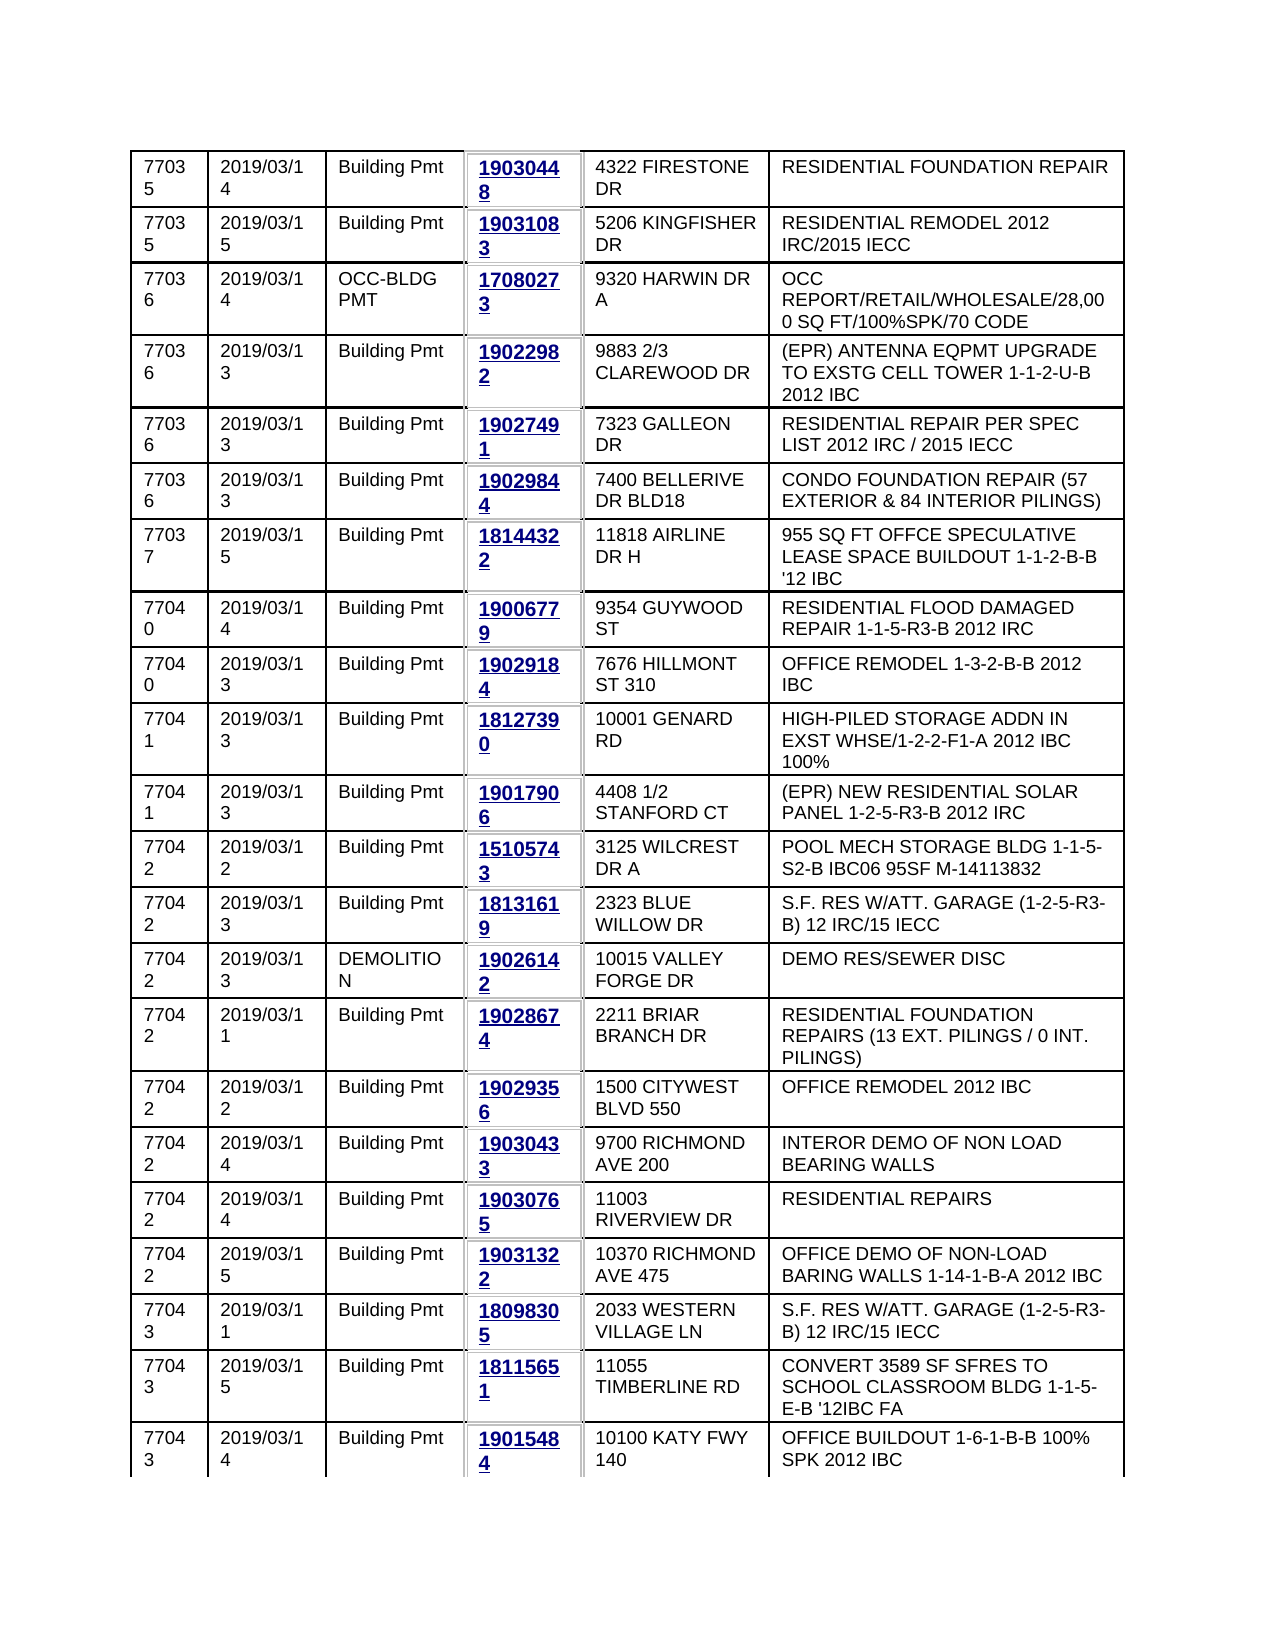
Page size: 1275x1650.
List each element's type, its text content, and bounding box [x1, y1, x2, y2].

table_cell 18098305 [468, 1297, 580, 1348]
table_cell 2019/03/13 [209, 409, 325, 462]
table_cell 3125 WILCREST DR A [585, 832, 768, 886]
table_cell Building Pmt [327, 464, 463, 518]
table_cell Building Pmt [327, 208, 463, 261]
table_cell 15105743 [468, 835, 580, 886]
table_cell Building Pmt [327, 704, 463, 774]
table_cell 77043 [132, 1351, 207, 1421]
table_cell 2019/03/14 [209, 1423, 325, 1477]
table_cell DEMO RES/SEWER DISC [770, 944, 1123, 997]
table_cell S.F. RES W/ATT. GARAGE (1-2-5-R3-B) 12 IRC/15 IECC [770, 1295, 1123, 1348]
table_cell OCC-BLDG PMT [327, 264, 463, 334]
table_cell 10370 RICHMOND AVE 475 [585, 1239, 768, 1293]
table_cell RESIDENTIAL REPAIR PER SPEC LIST 2012 IRC / 2015 IECC [770, 409, 1123, 462]
table_cell 2019/03/12 [209, 832, 325, 886]
table_cell 1500 CITYWEST BLVD 550 [585, 1072, 768, 1126]
table_cell 4408 1/2 STANFORD CT [585, 776, 768, 830]
table_cell 4322 FIRESTONE DR [585, 152, 768, 206]
table_cell 77037 [132, 520, 207, 590]
table_cell 2019/03/13 [209, 704, 325, 774]
table_cell 77035 [132, 208, 207, 261]
table_cell RESIDENTIAL FOUNDATION REPAIR [770, 152, 1123, 206]
table_cell 18115651 [468, 1353, 580, 1421]
table_cell 77040 [132, 593, 207, 646]
table_cell 9354 GUYWOOD ST [585, 593, 768, 646]
table_cell 19029356 [468, 1075, 580, 1126]
table_cell 77042 [132, 832, 207, 886]
table_cell 2019/03/14 [209, 593, 325, 646]
table_cell 77036 [132, 464, 207, 518]
table_cell 77040 [132, 648, 207, 702]
table_cell Building Pmt [327, 832, 463, 886]
table_cell 77042 [132, 888, 207, 942]
table_cell 2211 BRIAR BRANCH DR [585, 999, 768, 1070]
table_cell (EPR) NEW RESIDENTIAL SOLAR PANEL 1-2-5-R3-B 2012 IRC [770, 776, 1123, 830]
table_cell CONVERT 3589 SF SFRES TO SCHOOL CLASSROOM BLDG 1-1-5-E-B '12IBC FA [770, 1351, 1123, 1421]
table_cell 9883 2/3 CLAREWOOD DR [585, 336, 768, 406]
table_cell 77042 [132, 1072, 207, 1126]
table_cell 2019/03/11 [209, 1295, 325, 1348]
table_cell 2019/03/13 [209, 888, 325, 942]
table_cell 77042 [132, 944, 207, 997]
table_cell Building Pmt [327, 1239, 463, 1293]
table_cell 77036 [132, 264, 207, 334]
table_cell 18131619 [468, 891, 580, 942]
table_cell 77042 [132, 999, 207, 1070]
table_cell RESIDENTIAL FLOOD DAMAGED REPAIR 1-1-5-R3-B 2012 IRC [770, 593, 1123, 646]
table_cell 2019/03/15 [209, 1239, 325, 1293]
table_cell Building Pmt [327, 152, 463, 206]
table_cell 2019/03/13 [209, 776, 325, 830]
table_cell OFFICE REMODEL 1-3-2-B-B 2012 IBC [770, 648, 1123, 702]
table_cell 2019/03/15 [209, 1351, 325, 1421]
table_cell Building Pmt [327, 1423, 463, 1477]
table_cell Building Pmt [327, 648, 463, 702]
table_cell 77036 [132, 409, 207, 462]
table_cell 2033 WESTERN VILLAGE LN [585, 1295, 768, 1348]
table_cell OCC REPORT/RETAIL/WHOLESALE/28,000 SQ FT/100%SPK/70 CODE [770, 264, 1123, 334]
table_cell 10100 KATY FWY 140 [585, 1423, 768, 1477]
table_cell Building Pmt [327, 999, 463, 1070]
table_cell 11055 TIMBERLINE RD [585, 1351, 768, 1421]
table_cell Building Pmt [327, 1351, 463, 1421]
table_cell OFFICE REMODEL 2012 IBC [770, 1072, 1123, 1126]
table_cell S.F. RES W/ATT. GARAGE (1-2-5-R3-B) 12 IRC/15 IECC [770, 888, 1123, 942]
table_cell 19022982 [468, 339, 580, 406]
table_cell Building Pmt [327, 776, 463, 830]
table_cell 2019/03/13 [209, 464, 325, 518]
table_cell 19029844 [468, 467, 580, 518]
table_cell Building Pmt [327, 593, 463, 646]
table_cell OFFICE BUILDOUT 1-6-1-B-B 100% SPK 2012 IBC [770, 1423, 1123, 1477]
table_cell 77036 [132, 336, 207, 406]
table_cell 5206 KINGFISHER DR [585, 208, 768, 261]
table_cell 2323 BLUE WILLOW DR [585, 888, 768, 942]
table_cell Building Pmt [327, 888, 463, 942]
table_cell 9700 RICHMOND AVE 200 [585, 1128, 768, 1181]
table_cell 18127390 [468, 707, 580, 774]
table_cell 2019/03/14 [209, 1183, 325, 1237]
table_cell 77043 [132, 1423, 207, 1477]
table_cell DEMOLITION [327, 944, 463, 997]
table_cell 2019/03/13 [209, 648, 325, 702]
table_cell 2019/03/13 [209, 944, 325, 997]
table_cell 2019/03/11 [209, 999, 325, 1070]
table_cell 19031083 [468, 211, 580, 261]
table_cell 77041 [132, 704, 207, 774]
table_cell 19029184 [468, 651, 580, 702]
table_cell Building Pmt [327, 1295, 463, 1348]
table_cell 2019/03/14 [209, 1128, 325, 1181]
table_cell Building Pmt [327, 336, 463, 406]
table_cell 7400 BELLERIVE DR BLD18 [585, 464, 768, 518]
table_cell 11818 AIRLINE DR H [585, 520, 768, 590]
table_cell POOL MECH STORAGE BLDG 1-1-5-S2-B IBC06 95SF M-14113832 [770, 832, 1123, 886]
table_cell 19006779 [468, 595, 580, 646]
table_cell RESIDENTIAL REPAIRS [770, 1183, 1123, 1237]
table_cell HIGH-PILED STORAGE ADDN IN EXST WHSE/1-2-2-F1-A 2012 IBC 100% [770, 704, 1123, 774]
table_cell 11003 RIVERVIEW DR [585, 1183, 768, 1237]
table_cell RESIDENTIAL FOUNDATION REPAIRS (13 EXT. PILINGS / 0 INT. PILINGS) [770, 999, 1123, 1070]
table_cell 2019/03/14 [209, 152, 325, 206]
table_cell Building Pmt [327, 1072, 463, 1126]
table_cell 77035 [132, 152, 207, 206]
table_cell 19030448 [468, 155, 580, 206]
table_cell 10015 VALLEY FORGE DR [585, 944, 768, 997]
table_cell 18144322 [468, 523, 580, 590]
table_cell INTEROR DEMO OF NON LOAD BEARING WALLS [770, 1128, 1123, 1181]
table_cell 19031322 [468, 1242, 580, 1293]
table_cell 19015484 [468, 1426, 580, 1477]
table_cell OFFICE DEMO OF NON-LOAD BARING WALLS 1-14-1-B-A 2012 IBC [770, 1239, 1123, 1293]
table_cell Building Pmt [327, 520, 463, 590]
table_cell 2019/03/15 [209, 208, 325, 261]
table_cell 77042 [132, 1183, 207, 1237]
table_cell 77043 [132, 1295, 207, 1348]
table_cell 77041 [132, 776, 207, 830]
table_cell 19030765 [468, 1186, 580, 1237]
table_cell 10001 GENARD RD [585, 704, 768, 774]
table_cell 2019/03/15 [209, 520, 325, 590]
table_cell 2019/03/12 [209, 1072, 325, 1126]
table_cell 19026142 [468, 946, 580, 997]
table_cell 2019/03/14 [209, 264, 325, 334]
table_cell 19027491 [468, 411, 580, 462]
table_cell 7676 HILLMONT ST 310 [585, 648, 768, 702]
table_cell 19030433 [468, 1130, 580, 1181]
table_cell 77042 [132, 1128, 207, 1181]
table_cell (EPR) ANTENNA EQPMT UPGRADE TO EXSTG CELL TOWER 1-1-2-U-B 2012 IBC [770, 336, 1123, 406]
table_cell 77042 [132, 1239, 207, 1293]
table_cell 955 SQ FT OFFCE SPECULATIVE LEASE SPACE BUILDOUT 1-1-2-B-B '12 IBC [770, 520, 1123, 590]
table_cell 19028674 [468, 1002, 580, 1070]
table_cell Building Pmt [327, 1183, 463, 1237]
table_cell 19017906 [468, 779, 580, 830]
table_cell Building Pmt [327, 1128, 463, 1181]
table_cell Building Pmt [327, 409, 463, 462]
table_cell 2019/03/13 [209, 336, 325, 406]
table_cell 9320 HARWIN DR A [585, 264, 768, 334]
table_cell 17080273 [468, 266, 580, 334]
table_cell RESIDENTIAL REMODEL 2012 IRC/2015 IECC [770, 208, 1123, 261]
table_cell 7323 GALLEON DR [585, 409, 768, 462]
table_cell CONDO FOUNDATION REPAIR (57 EXTERIOR & 84 INTERIOR PILINGS) [770, 464, 1123, 518]
